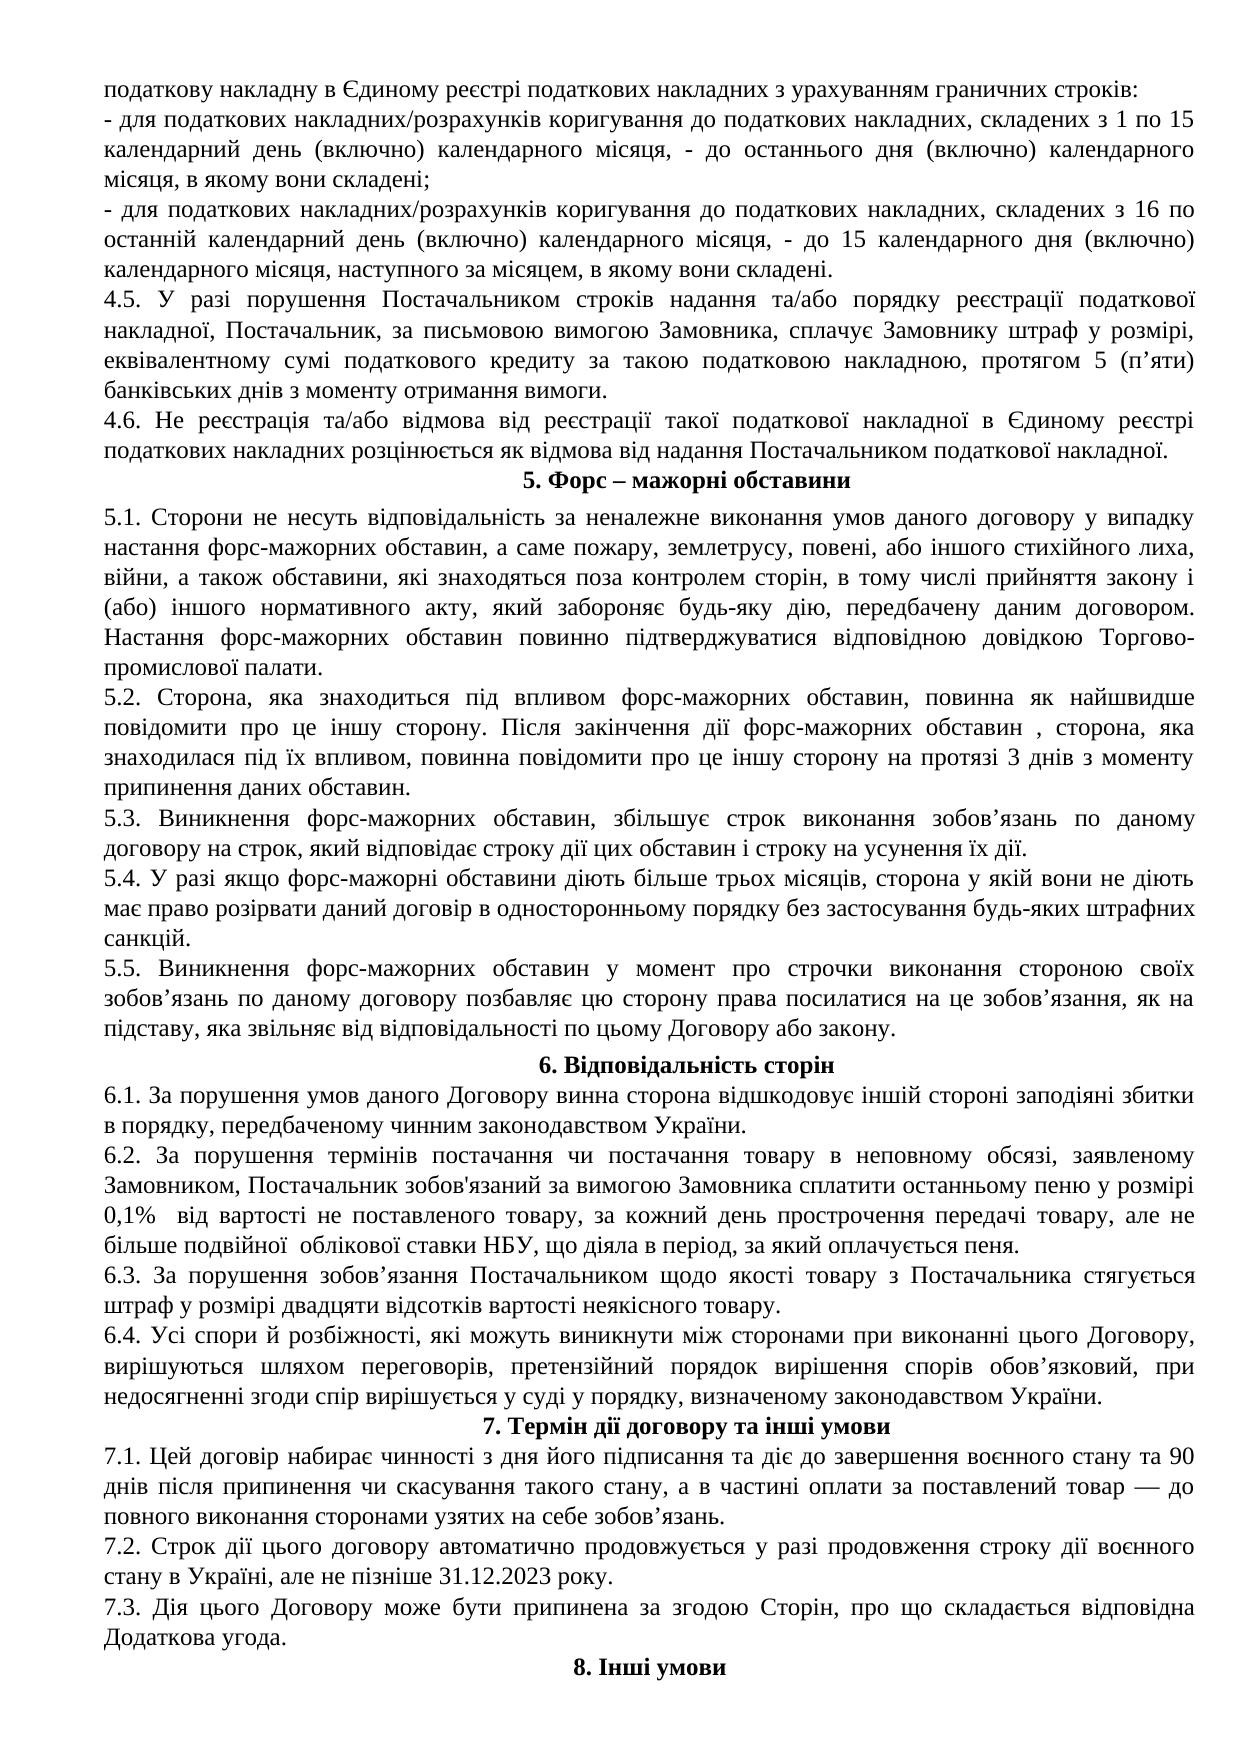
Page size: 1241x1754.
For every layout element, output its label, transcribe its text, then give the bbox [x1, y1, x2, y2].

text 7. Термін дії договору та інші умови [103, 1411, 1196, 1440]
text - для податкових накладних/розрахунків коригування до податкових накладних, складених з 1 по 15 календарний день (включно) календарного місяця, - до останнього дня (включно) календарного місяця, в якому вони складені; [103, 104, 1196, 193]
list 5.3. Виникнення форс-мажорних обставин, збільшує строк виконання зобов’язань по даному договору на строк, який відповідає строку дії цих обставин і строку на усунення їх дії. [103, 803, 1196, 861]
list 6.3. За порушення зобов’язання Постачальником щодо якості товару з Постачальника стягується штраф у розмірі двадцяти відсотків вартості неякісного товару. [103, 1260, 1196, 1319]
text 8. Інші умови [103, 1652, 1196, 1681]
text 6.2. За порушення термінів постачання чи постачання товару в неповному обсязі, заявленому Замовником, Постачальник зобов'язаний за вимогою Замовника сплатити останньому пеню у розмірі 0,1% від вартості не поставленого товару, за кожний день прострочення передачі товару, але не більше подвійної облікової ставки НБУ, що діяла в період, за який оплачується пеня. [103, 1140, 1196, 1259]
text 4.5. У разі порушення Постачальником строків надання та/або порядку реєстрації податкової накладної, Постачальник, за письмовою вимогою Замовника, сплачує Замовнику штраф у розмірі, еквівалентному сумі податкового кредиту за такою податковою накладною, протягом 5 (п’яти) банківських днів з моменту отримання вимоги. [103, 284, 1196, 404]
list 5.4. У разі якщо форс-мажорні обставини діють більше трьох місяців, сторона у якій вони не діють має право розірвати даний договір в односторонньому порядку без застосування будь-яких штрафних санкцій. [103, 863, 1196, 952]
text 7.1. Цей договір набирає чинності з дня його підписання та діє до завершення воєнного стану та 90 днів після припинення чи скасування такого стану, а в частині оплати за поставлений товар — до повного виконання сторонами узятих на себе зобов’язань. [103, 1441, 1196, 1530]
list 5.1. Сторони не несуть відповідальність за неналежне виконання умов даного договору у випадку настання форс-мажорних обставин, а саме пожару, землетрусу, повені, або іншого стихійного лиха, війни, а також обставини, які знаходяться поза контролем сторін, в тому числі прийняття закону і (або) іншого нормативного акту, який забороняє будь-яку дію, передбачену даним договором. Настання форс-мажорних обставин повинно підтверджуватися відповідною довідкою Торгово-промислової палати. [103, 502, 1196, 681]
text 6. Відповідальність сторін [103, 1050, 1196, 1078]
text 4.6. Не реєстрація та/або відмова від реєстрації такої податкової накладної в Єдиному реєстрі податкових накладних розцінюється як відмова від надання Постачальником податкової накладної. [103, 405, 1196, 464]
text - для податкових накладних/розрахунків коригування до податкових накладних, складених з 16 по останній календарний день (включно) календарного місяця, - до 15 календарного дня (включно) календарного місяця, наступного за місяцем, в якому вони складені. [103, 194, 1196, 283]
text 7.2. Строк дії цього договору автоматично продовжується у разі продовження строку дії воєнного стану в Україні, але не пізніше 31.12.2023 року. [103, 1531, 1196, 1590]
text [103, 74, 1196, 103]
list 5.2. Сторона, яка знаходиться під впливом форс-мажорних обставин, повинна як найшвидше повідомити про це іншу сторону. Після закінчення дії форс-мажорних обставин , сторона, яка знаходилася під їх впливом, повинна повідомити про це іншу сторону на протязі 3 днів з моменту припинення даних обставин. [103, 682, 1196, 801]
list 5.5. Виникнення форс-мажорних обставин у момент про строчки виконання стороною своїх зобов’язань по даному договору позбавляє цю сторону права посилатися на це зобов’язання, як на підставу, яка звільняє від відповідальності по цьому Договору або закону. [103, 953, 1196, 1042]
text 5. Форс – мажорні обставини [103, 465, 1196, 494]
text 6.4. Усі спори й розбіжності, які можуть виникнути між сторонами при виконанні цього Договору, вирішуються шляхом переговорів, претензійний порядок вирішення спорів обов’язковий, при недосягненні згоди спір вирішується у суді у порядку, визначеному законодавством України. [103, 1321, 1196, 1409]
text 6.1. За порушення умов даного Договору винна сторона відшкодовує іншій стороні заподіяні збитки в порядку, передбаченому чинним законодавством України. [103, 1080, 1196, 1139]
text 7.3. Дія цього Договору може бути припинена за згодою Сторін, про що складається відповідна Додаткова угода. [103, 1592, 1196, 1650]
